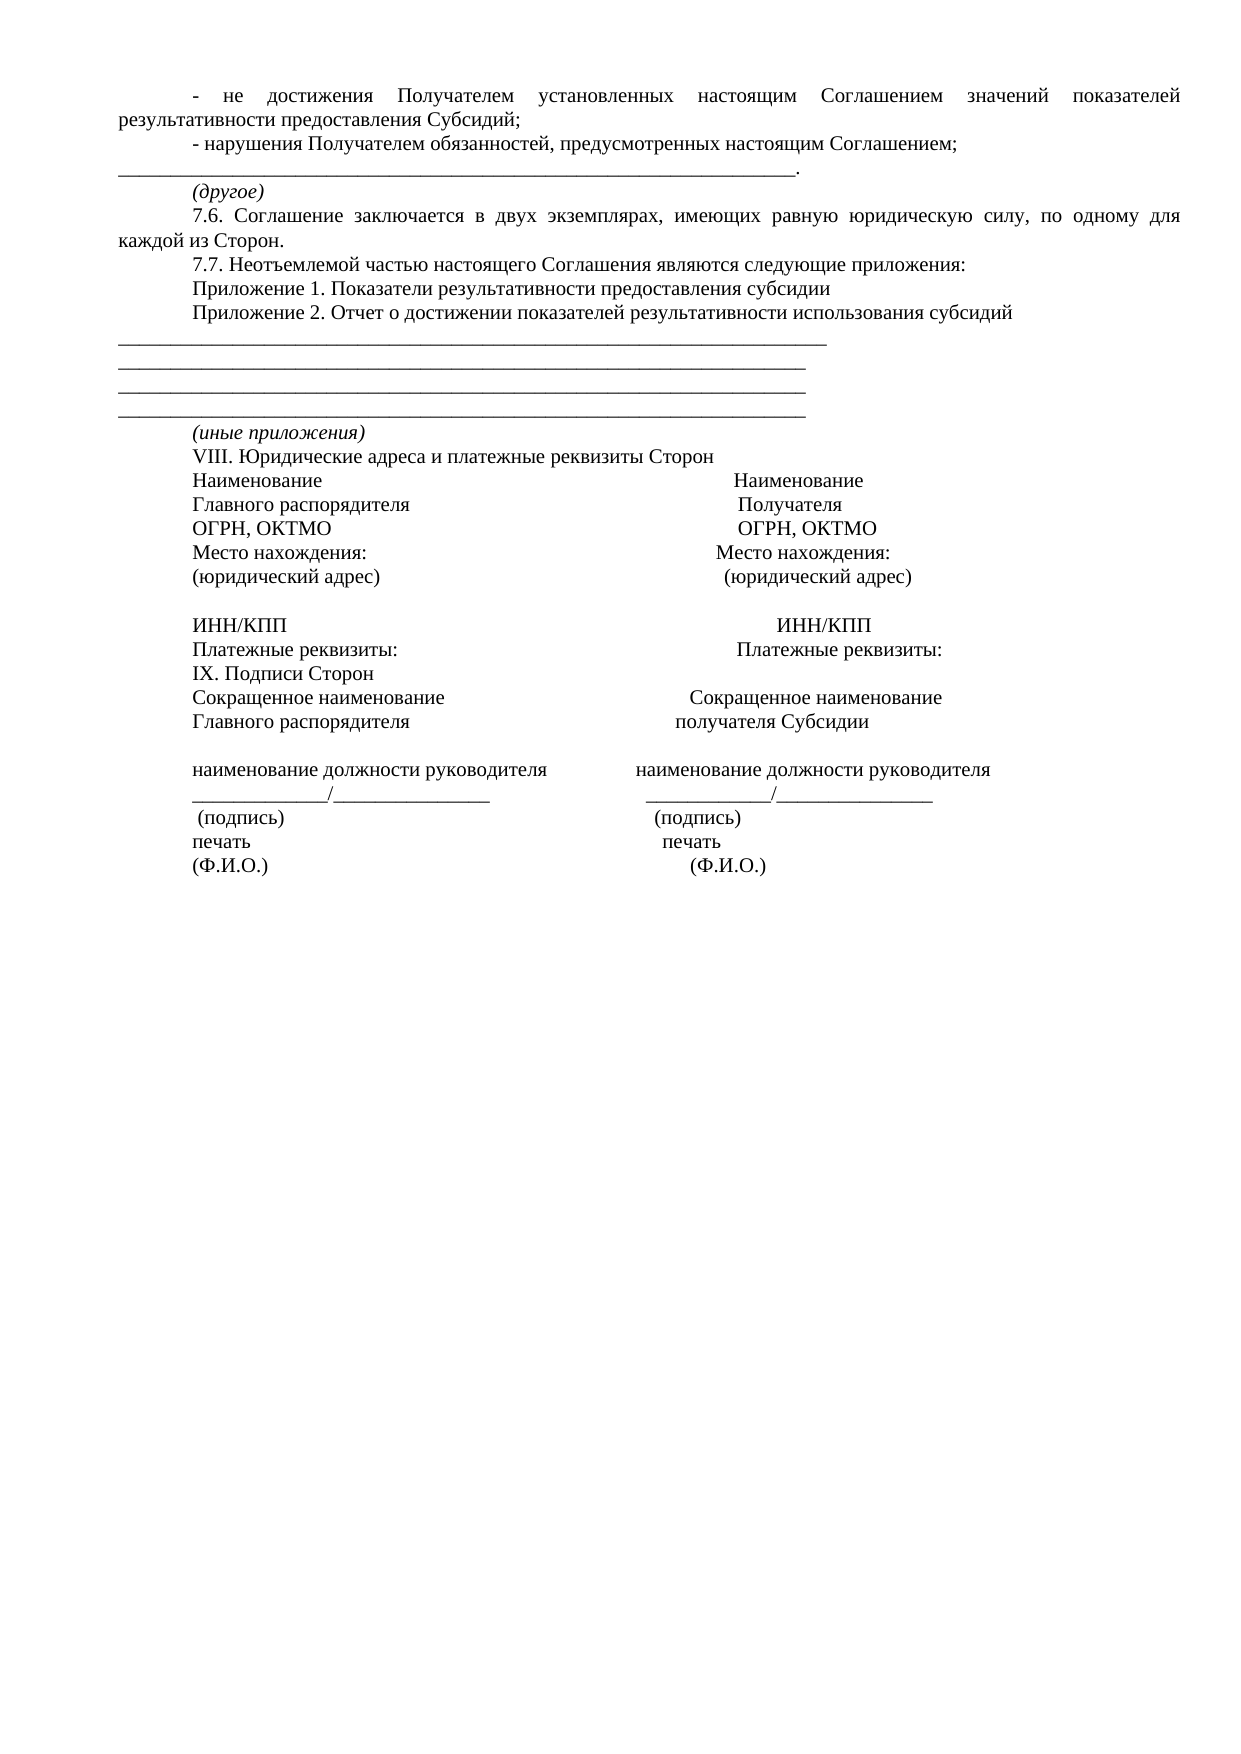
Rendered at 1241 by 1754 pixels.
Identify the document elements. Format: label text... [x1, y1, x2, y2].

text _____________/_______________ ____________/_______________ [118, 781, 1181, 805]
text (другое) [118, 179, 1181, 203]
text __________________________________________________________________ [118, 348, 1181, 372]
text ____________________________________________________________________ [118, 324, 1181, 348]
text ОГРН, ОКТМО ОГРН, ОКТМО [118, 516, 1181, 540]
text печать печать [118, 829, 1181, 853]
text Главного распорядителя получателя Субсидии [118, 709, 1181, 733]
text Главного распорядителя Получателя [118, 492, 1181, 516]
text 7.7. Неотъемлемой частью настоящего Соглашения являются следующие приложения: [118, 252, 1181, 276]
text (Ф.И.О.) (Ф.И.О.) [118, 853, 1181, 877]
text (иные приложения) [118, 420, 1181, 444]
text Сокращенное наименование Сокращенное наименование [118, 685, 1181, 709]
text 7.6. Соглашение заключается в двух экземплярах, имеющих равную юридическую силу, по одному для каждой из Сторон. [118, 203, 1181, 252]
text - нарушения Получателем обязанностей, предусмотренных настоящим Соглашением; [118, 131, 1181, 155]
text ИНН/КПП ИНН/КПП [118, 612, 1181, 637]
text (юридический адрес) (юридический адрес) [118, 564, 1181, 588]
text - не достижения Получателем установленных настоящим Соглашением значений показателей результативности предоставления Субсидий; [118, 83, 1181, 131]
text __________________________________________________________________ [118, 372, 1181, 396]
text Место нахождения: Место нахождения: [118, 540, 1181, 564]
text _________________________________________________________________. [118, 155, 1181, 179]
text Платежные реквизиты: Платежные реквизиты: [118, 637, 1181, 661]
text Приложение 1. Показатели результативности предоставления субсидии [118, 276, 1181, 300]
text Приложение 2. Отчет о достижении показателей результативности использования субсидий [118, 300, 1181, 324]
text __________________________________________________________________ [118, 396, 1181, 420]
text наименование должности руководителя наименование должности руководителя [118, 757, 1181, 781]
text Наименование Наименование [118, 468, 1181, 492]
text (подпись) (подпись) [118, 805, 1181, 829]
text VIII. Юридические адреса и платежные реквизиты Сторон [118, 444, 1181, 468]
text IX. Подписи Сторон [118, 661, 1181, 685]
